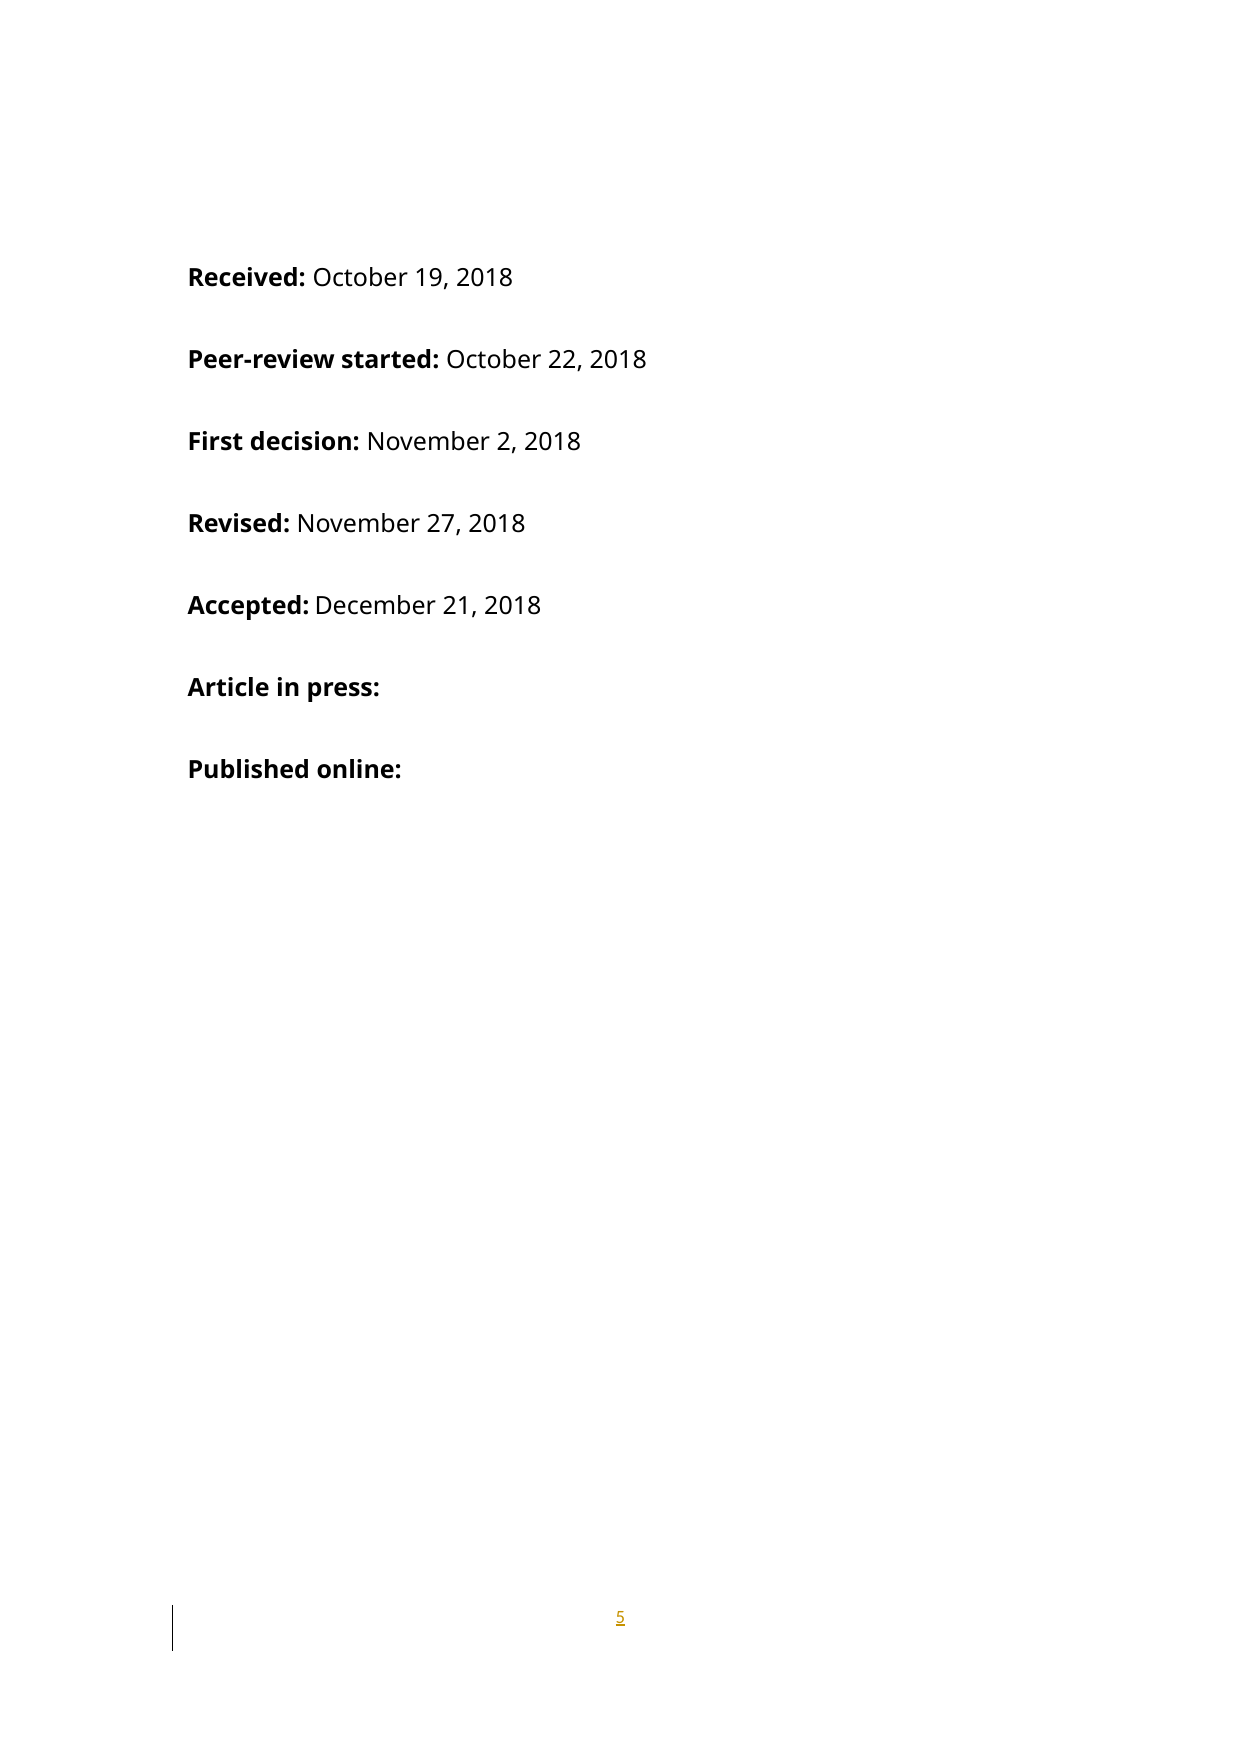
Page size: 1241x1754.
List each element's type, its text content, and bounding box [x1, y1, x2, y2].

text Published online: [187, 736, 1053, 801]
text Article in press: [187, 654, 1053, 719]
text Accepted: December 21, 2018 [187, 572, 1053, 637]
text Revised: November 27, 2018 [187, 490, 1053, 555]
text Received: October 19, 2018 [187, 244, 1053, 309]
text Peer-review started: October 22, 2018 [187, 326, 1053, 391]
text First decision: November 2, 2018 [187, 408, 1053, 473]
